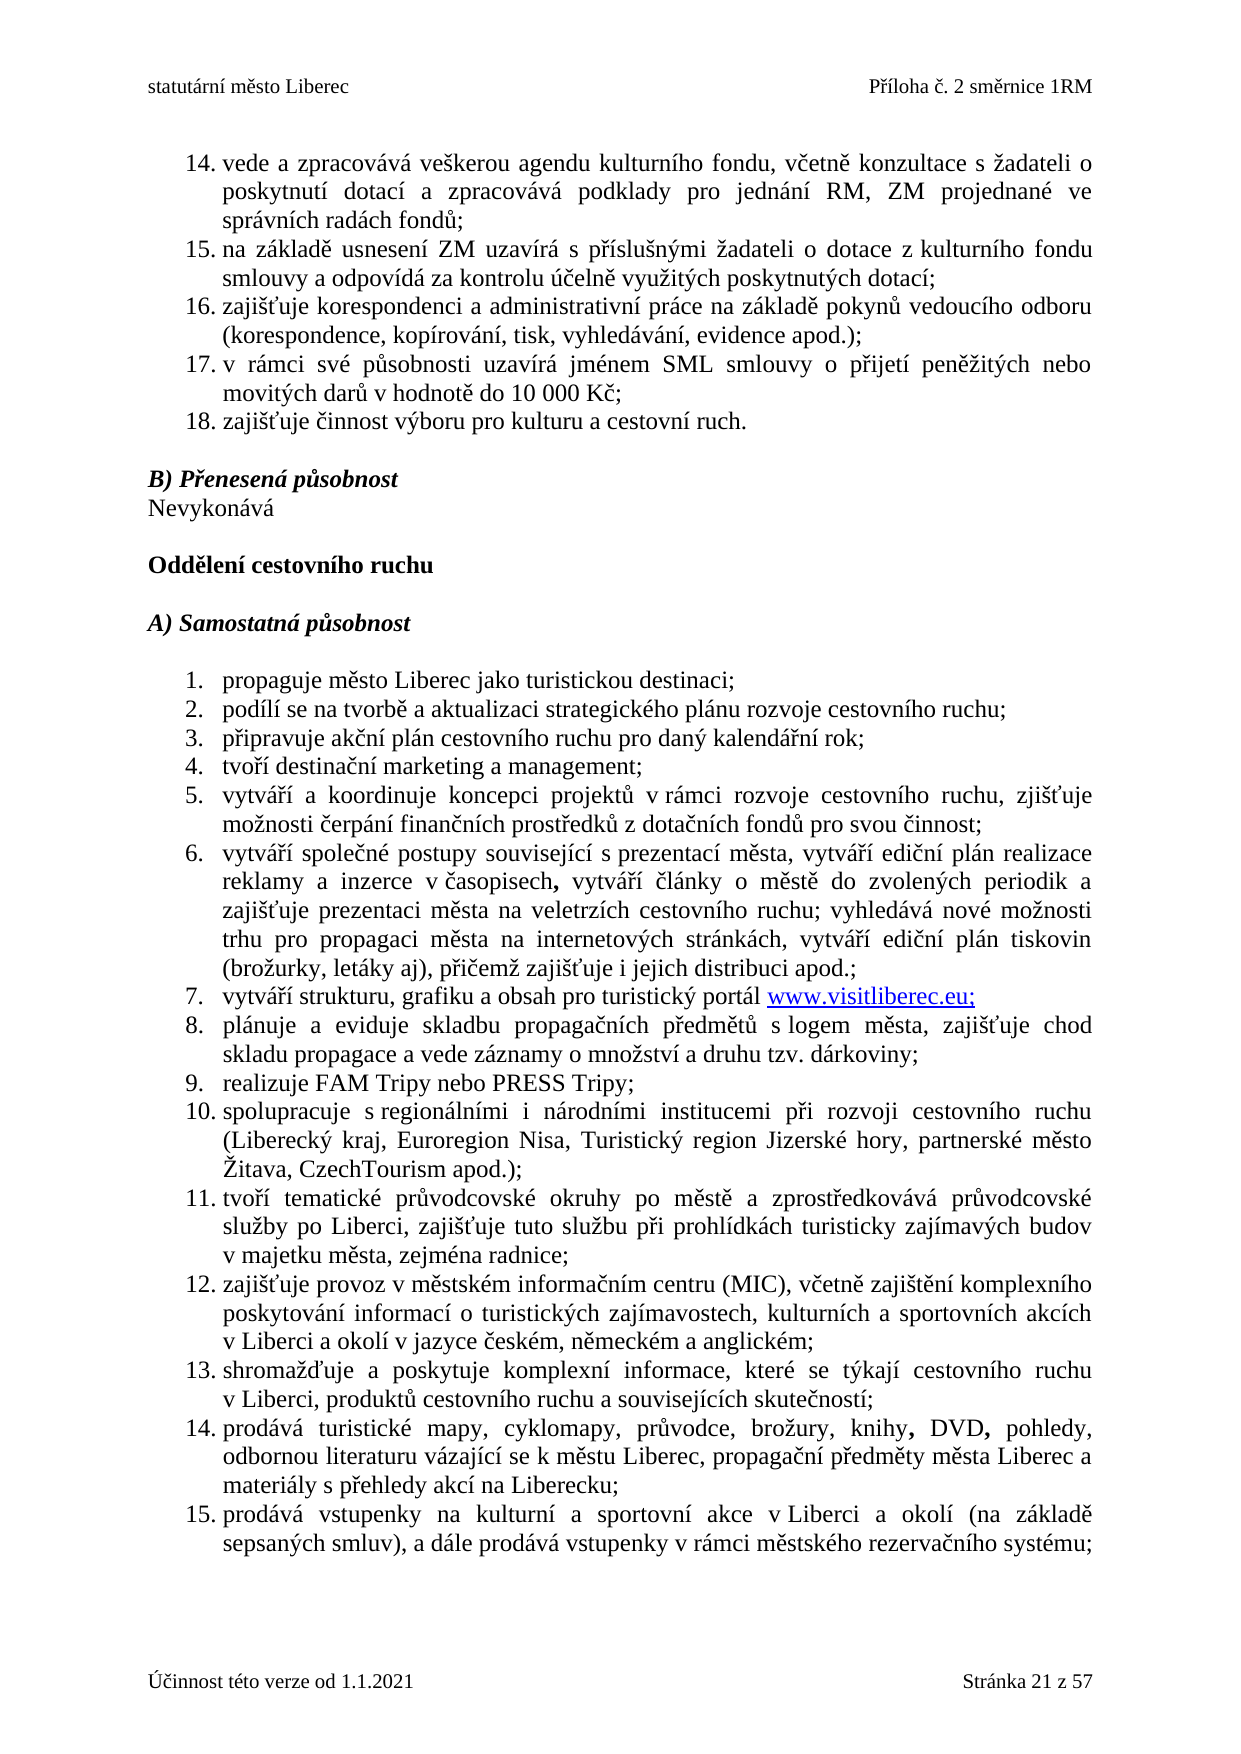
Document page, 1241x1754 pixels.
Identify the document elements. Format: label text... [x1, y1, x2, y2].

list tvoří tematické průvodcovské okruhy po městě a zprostředkovává průvodcovské služby po Liberci, zajišťuje tuto službu při prohlídkách turisticky zajímavých budov v majetku města, zejména radnice; [185, 1183, 1093, 1269]
text Oddělení cestovního ruchu [148, 550, 1093, 579]
list zajišťuje korespondenci a administrativní práce na základě pokynů vedoucího odboru (korespondence, kopírování, tisk, vyhledávání, evidence apod.); [185, 291, 1093, 349]
text A) Samostatná působnost [148, 608, 1093, 636]
list vytváří strukturu, grafiku a obsah pro turistický portál www.visitliberec.eu; [185, 981, 1093, 1010]
text Nevykonává [148, 493, 1093, 521]
list zajišťuje provoz v městském informačním centru (MIC), včetně zajištění komplexního poskytování informací o turistických zajímavostech, kulturních a sportovních akcích v Liberci a okolí v jazyce českém, německém a anglickém; [185, 1269, 1093, 1355]
list realizuje FAM Tripy nebo PRESS Tripy; [185, 1068, 1093, 1096]
list na základě usnesení ZM uzavírá s příslušnými žadateli o dotace z kulturního fondu smlouvy a odpovídá za kontrolu účelně využitých poskytnutých dotací; [185, 234, 1093, 291]
list vede a zpracovává veškerou agendu kulturního fondu, včetně konzultace s žadateli o poskytnutí dotací a zpracovává podklady pro jednání RM, ZM projednané ve správních radách fondů; [185, 148, 1093, 234]
list zajišťuje činnost výboru pro kulturu a cestovní ruch. [185, 406, 1093, 435]
list spolupracuje s regionálními i národními institucemi při rozvoji cestovního ruchu (Liberecký kraj, Euroregion Nisa, Turistický region Jizerské hory, partnerské město Žitava, CzechTourism apod.); [185, 1096, 1093, 1183]
list shromažďuje a poskytuje komplexní informace, které se týkají cestovního ruchu v Liberci, produktů cestovního ruchu a souvisejících skutečností; [185, 1355, 1093, 1413]
text B) Přenesená působnost [148, 464, 1093, 493]
list vytváří a koordinuje koncepci projektů v rámci rozvoje cestovního ruchu, zjišťuje možnosti čerpání finančních prostředků z dotačních fondů pro svou činnost; [185, 780, 1093, 838]
list tvoří destinační marketing a management; [185, 751, 1093, 780]
list podílí se na tvorbě a aktualizaci strategického plánu rozvoje cestovního ruchu; [185, 694, 1093, 723]
list propaguje město Liberec jako turistickou destinaci; [185, 665, 1093, 694]
list vytváří společné postupy související s prezentací města, vytváří ediční plán realizace reklamy a inzerce v časopisech, vytváří články o městě do zvolených periodik a zajišťuje prezentaci města na veletrzích cestovního ruchu; vyhledává nové možnosti trhu pro propagaci města na internetových stránkách, vytváří ediční plán tiskovin (brožurky, letáky aj), přičemž zajišťuje i jejich distribuci apod.; [185, 838, 1093, 981]
list v rámci své působnosti uzavírá jménem SML smlouvy o přijetí peněžitých nebo movitých darů v hodnotě do 10 000 Kč; [185, 349, 1093, 406]
list připravuje akční plán cestovního ruchu pro daný kalendářní rok; [185, 723, 1093, 751]
list prodává turistické mapy, cyklomapy, průvodce, brožury, knihy, DVD, pohledy, odbornou literaturu vázající se k městu Liberec, propagační předměty města Liberec a materiály s přehledy akcí na Liberecku; [185, 1413, 1093, 1499]
list prodává vstupenky na kulturní a sportovní akce v Liberci a okolí (na základě sepsaných smluv), a dále prodává vstupenky v rámci městského rezervačního systému; [185, 1499, 1093, 1556]
list plánuje a eviduje skladbu propagačních předmětů s logem města, zajišťuje chod skladu propagace a vede záznamy o množství a druhu tzv. dárkoviny; [185, 1010, 1093, 1068]
